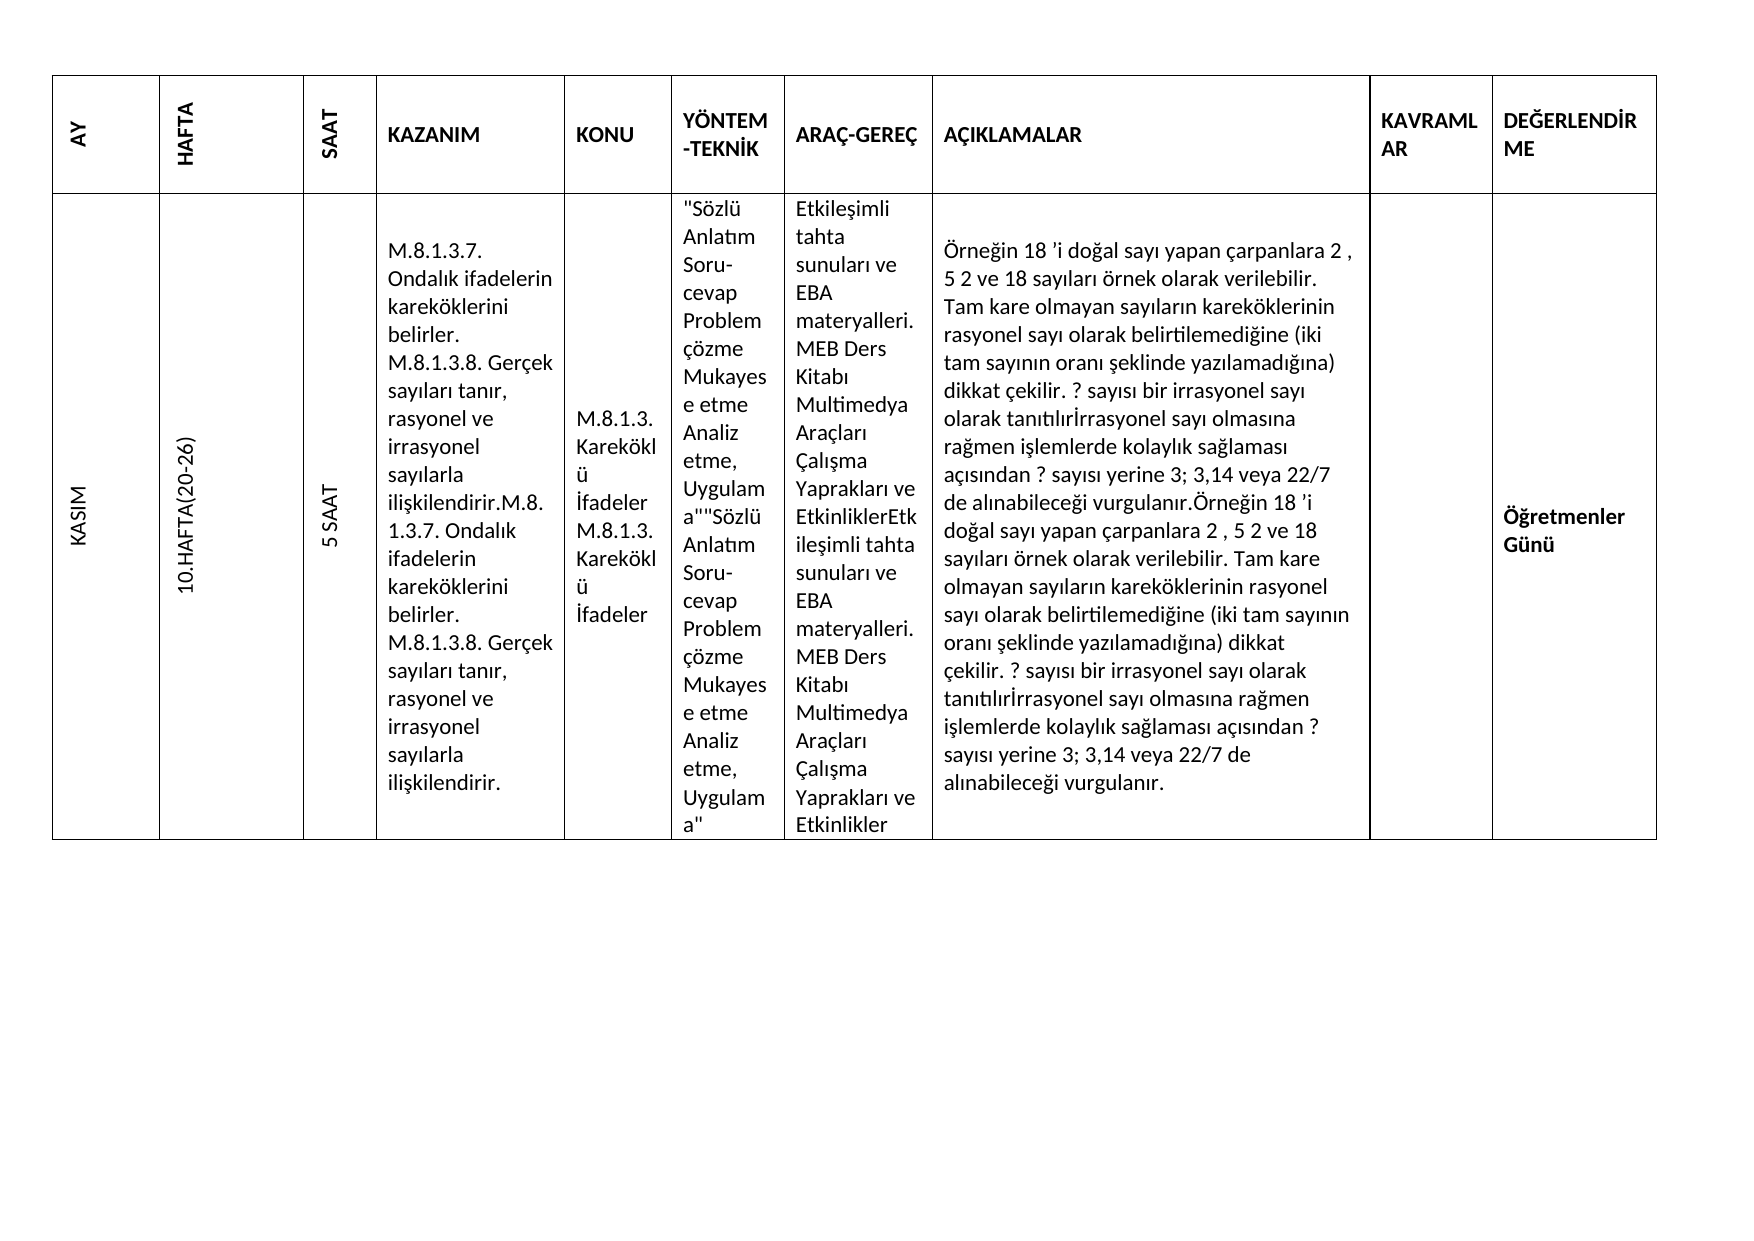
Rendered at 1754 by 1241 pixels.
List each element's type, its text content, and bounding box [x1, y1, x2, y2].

table_cell Örneğin 18 ’i doğal sayı yapan çarpanlara 2 , 5 2 ve 18 sayıları örnek olarak verilebilir. Tam kare olmayan sayıların kareköklerinin rasyonel sayı olarak belirtilemediğine (iki tam sayının oranı şeklinde yazılamadığına) dikkat çekilir. ? sayısı bir irrasyonel sayı olarak tanıtılırİrrasyonel sayı olmasına rağmen işlemlerde kolaylık sağlaması açısından ? sayısı yerine 3; 3,14 veya 22/7 de alınabileceği vurgulanır.Örneğin 18 ’i doğal sayı yapan çarpanlara 2 , 5 2 ve 18 sayıları örnek olarak verilebilir. Tam kare olmayan sayıların kareköklerinin rasyonel sayı olarak belirtilemediğine (iki tam sayının oranı şeklinde yazılamadığına) dikkat çekilir. ? sayısı bir irrasyonel sayı olarak tanıtılırİrrasyonel sayı olmasına rağmen işlemlerde kolaylık sağlaması açısından ? sayısı yerine 3; 3,14 veya 22/7 de alınabileceği vurgulanır. [933, 194, 1369, 839]
table_header ARAÇ-GEREÇ [785, 76, 932, 193]
table_cell 5 SAAT [304, 194, 376, 839]
table_cell [1371, 194, 1492, 839]
table_header AÇIKLAMALAR [933, 76, 1369, 193]
table_cell M.8.1.3.7. Ondalık ifadelerin kareköklerini belirler. M.8.1.3.8. Gerçek sayıları tanır, rasyonel ve irrasyonel sayılarla ilişkilendirir.M.8.1.3.7. Ondalık ifadelerin kareköklerini belirler. M.8.1.3.8. Gerçek sayıları tanır, rasyonel ve irrasyonel sayılarla ilişkilendirir. [377, 194, 564, 839]
table_header KAVRAMLAR [1371, 76, 1492, 193]
table_cell 10.HAFTA(20-26) [160, 194, 303, 839]
table_header HAFTA [160, 76, 303, 193]
table_header AY [53, 76, 159, 193]
table_cell "Sözlü Anlatım Soru-cevap Problem çözme Mukayese etme Analiz etme, Uygulama""Sözlü Anlatım Soru-cevap Problem çözme Mukayese etme Analiz etme, Uygulama" [672, 194, 784, 839]
table_header KAZANIM [377, 76, 564, 193]
table_header SAAT [304, 76, 376, 193]
table_cell Etkileşimli tahta sunuları ve EBA materyalleri. MEB Ders Kitabı Multimedya Araçları Çalışma Yaprakları ve EtkinliklerEtkileşimli tahta sunuları ve EBA materyalleri. MEB Ders Kitabı Multimedya Araçları Çalışma Yaprakları ve Etkinlikler [785, 194, 932, 839]
table_cell M.8.1.3. Kareköklü İfadelerM.8.1.3. Kareköklü İfadeler [565, 194, 671, 839]
table_header KONU [565, 76, 671, 193]
table_cell KASIM [53, 194, 159, 839]
table_cell Öğretmenler Günü [1493, 194, 1656, 839]
table_header DEĞERLENDİRME [1493, 76, 1656, 193]
table_header YÖNTEM-TEKNİK [672, 76, 784, 193]
